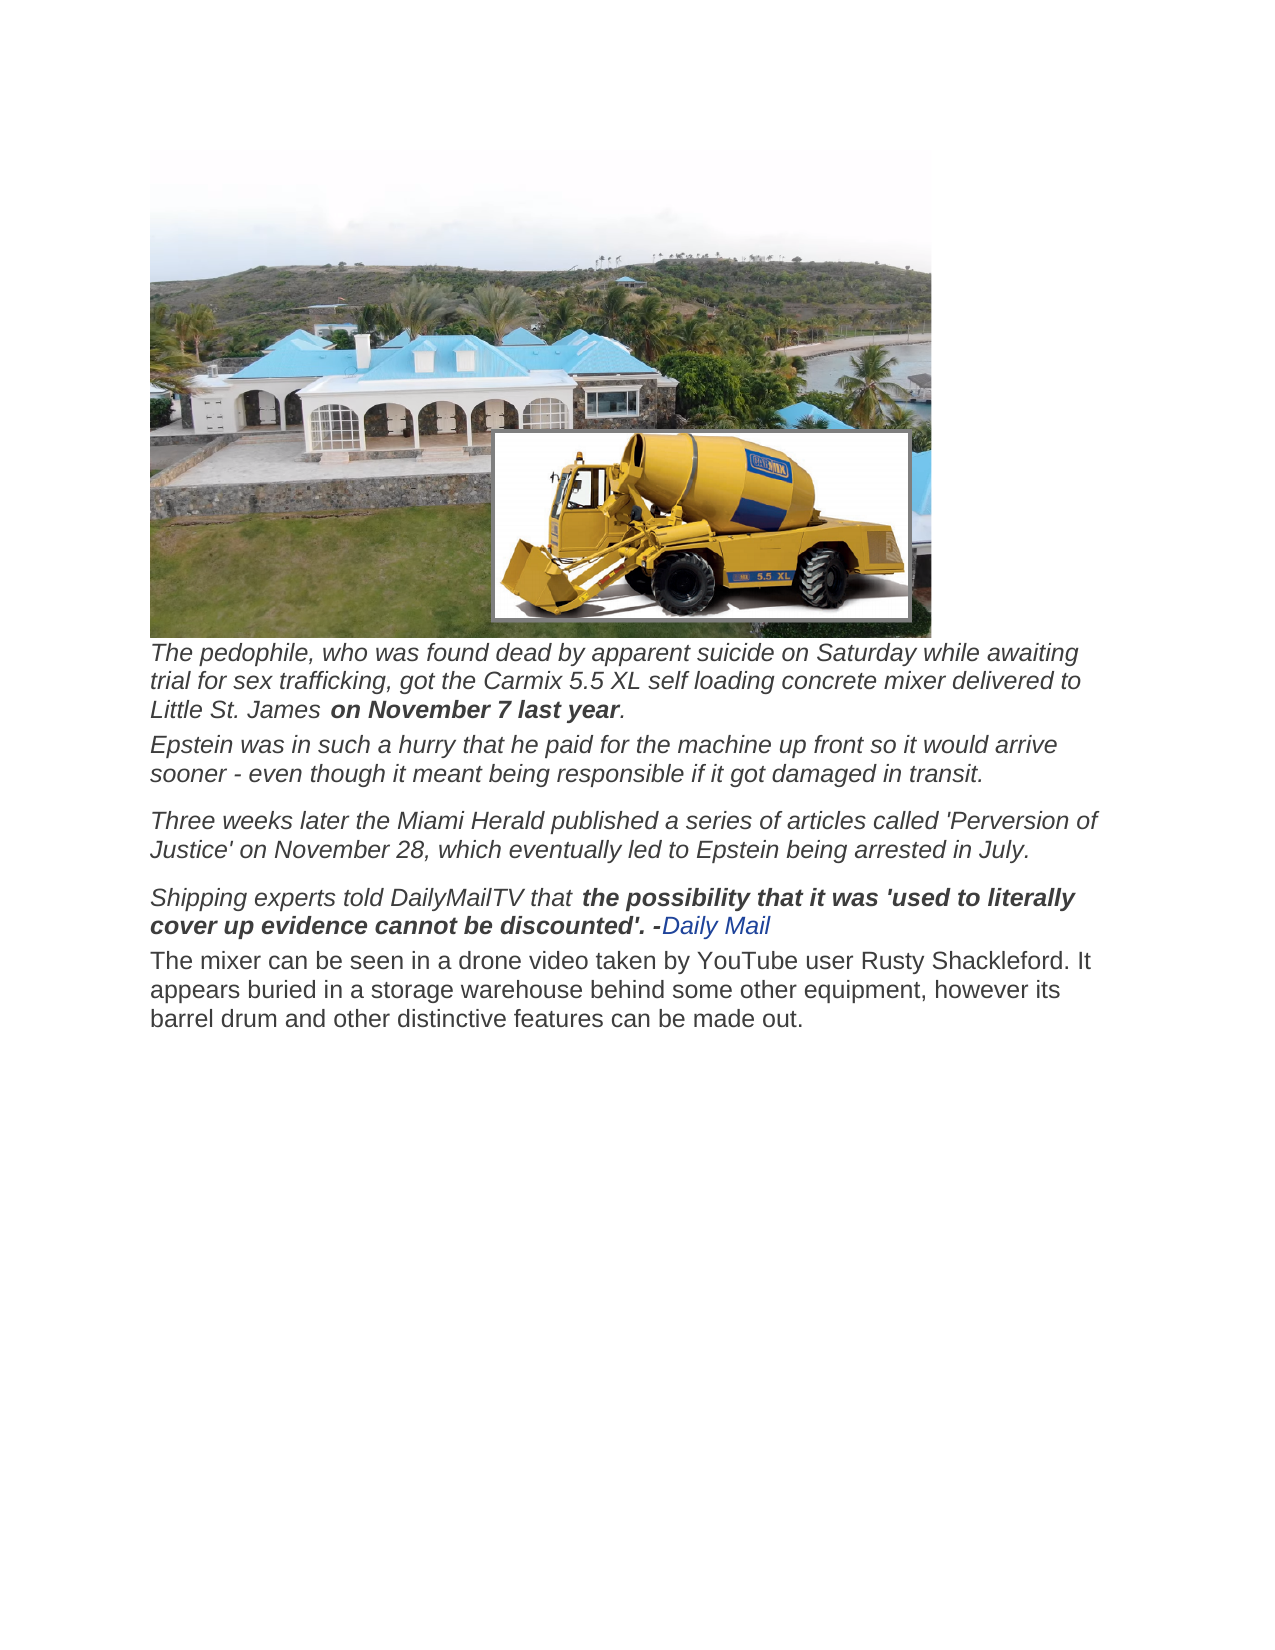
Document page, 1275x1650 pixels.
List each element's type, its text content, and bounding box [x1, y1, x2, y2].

text Shipping experts told DailyMailTV that the possibility that it was 'used to literally cover up evidence cannot be discounted'. -Daily Mail [150, 882, 1125, 940]
text Three weeks later the Miami Herald published a series of articles called 'Perversion of Justice' on November 28, which eventually led to Epstein being arrested in July. [150, 806, 1125, 864]
text The pedophile, who was found dead by apparent suicide on Saturday while awaiting trial for sex trafficking, got the Carmix 5.5 XL self loading concrete mixer delivered to Little St. James on November 7 last year. [150, 637, 1125, 724]
text Epstein was in such a hurry that he paid for the machine up front so it would arrive sooner - even though it meant being responsible if it got damaged in transit. [150, 730, 1125, 787]
picture [150, 150, 932, 638]
text The mixer can be seen in a drone video taken by YouTube user Rusty Shackleford. It appears buried in a storage warehouse behind some other equipment, however its barrel drum and other distinctive features can be made out. [150, 946, 1125, 1032]
